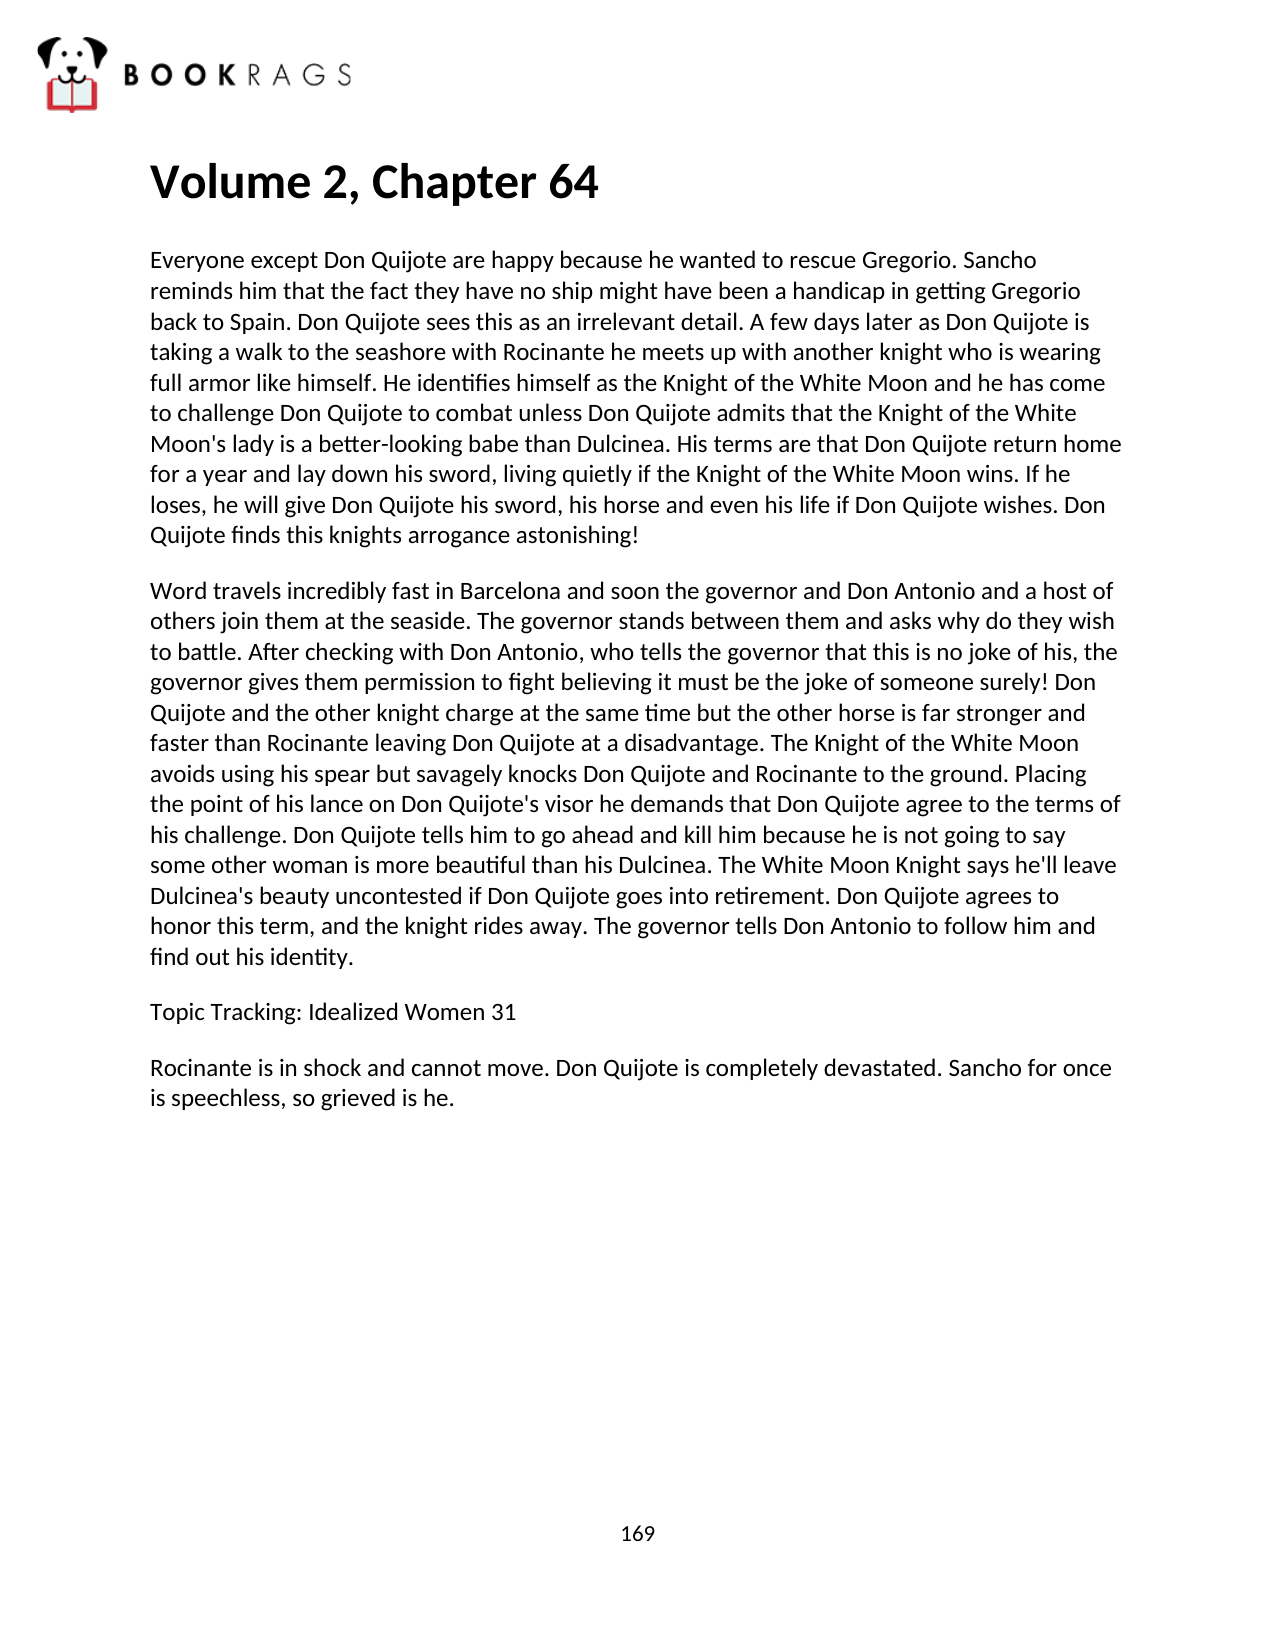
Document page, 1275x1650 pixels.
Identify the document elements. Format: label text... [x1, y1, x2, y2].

text Topic Tracking: Idealized Women 31 [150, 997, 1125, 1027]
text Rocinante is in shock and cannot move. Don Quijote is completely devastated. Sancho for once is speechless, so grieved is he. [150, 1052, 1125, 1113]
text Volume 2, Chapter 64 [150, 150, 1125, 211]
text Everyone except Don Quijote are happy because he wanted to rescue Gregorio. Sancho reminds him that the fact they have no ship might have been a handicap in getting Gregorio back to Spain. Don Quijote sees this as an irrelevant detail. A few days later as Don Quijote is taking a walk to the seashore with Rocinante he meets up with another knight who is wearing full armor like himself. He identifies himself as the Knight of the White Moon and he has come to challenge Don Quijote to combat unless Don Quijote admits that the Knight of the White Moon's lady is a better-looking babe than Dulcinea. His terms are that Don Quijote return home for a year and lay down his sword, living quietly if the Knight of the White Moon wins. If he loses, he will give Don Quijote his sword, his horse and even his life if Don Quijote wishes. Don Quijote finds this knights arrogance astonishing! [150, 244, 1125, 550]
text Word travels incredibly fast in Barcelona and soon the governor and Don Antonio and a host of others join them at the seaside. The governor stands between them and asks why do they wish to battle. After checking with Don Antonio, who tells the governor that this is no joke of his, the governor gives them permission to fight believing it must be the joke of someone surely! Don Quijote and the other knight charge at the same time but the other horse is far stronger and faster than Rocinante leaving Don Quijote at a disadvantage. The Knight of the White Moon avoids using his spear but savagely knocks Don Quijote and Rocinante to the ground. Placing the point of his lance on Don Quijote's visor he demands that Don Quijote agree to the terms of his challenge. Don Quijote tells him to go ahead and kill him because he is not going to say some other woman is more beautiful than his Dulcinea. The White Moon Knight says he'll leave Dulcinea's beauty uncontested if Don Quijote goes into retirement. Don Quijote agrees to honor this term, and the knight rides away. The governor tells Don Antonio to follow him and find out his identity. [150, 575, 1125, 972]
picture [37, 37, 351, 113]
